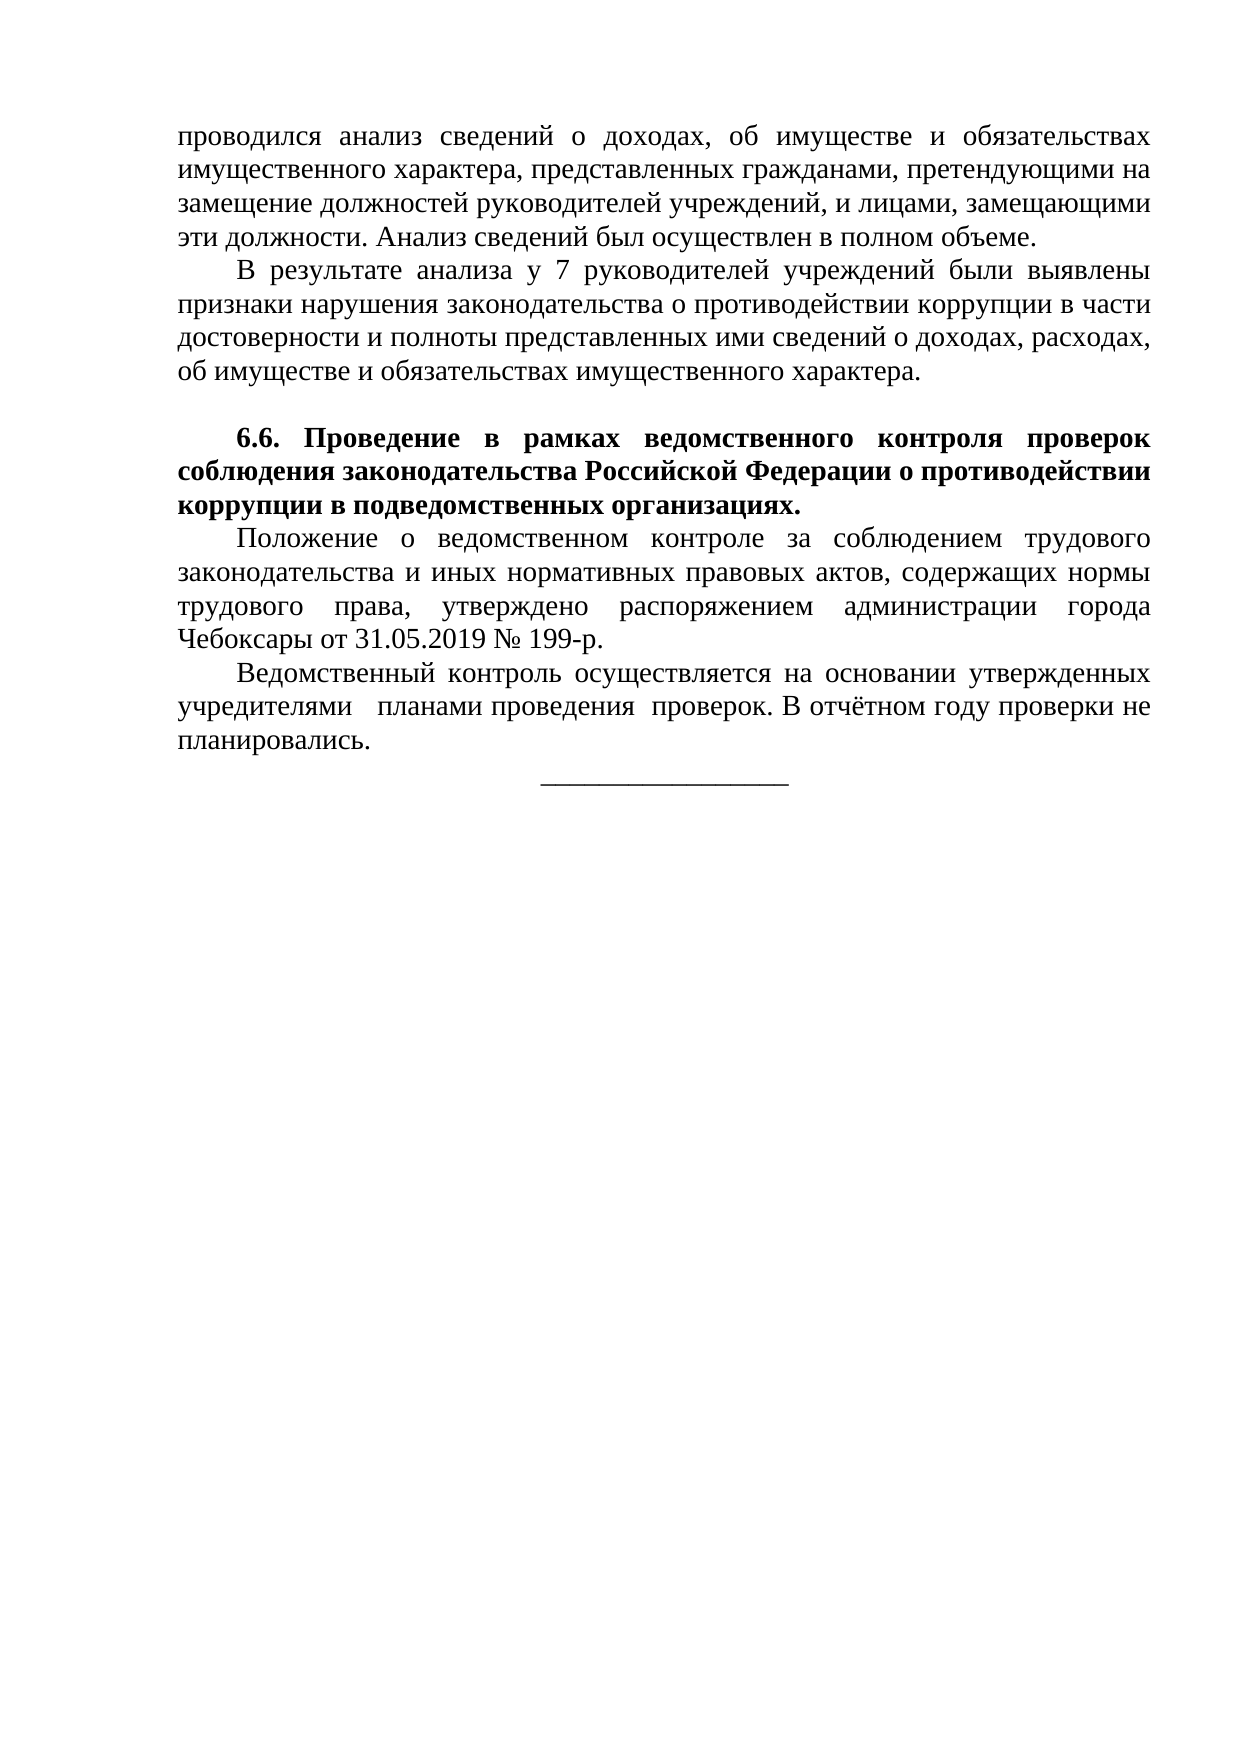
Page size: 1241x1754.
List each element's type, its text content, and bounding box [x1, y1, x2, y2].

text 6.6. Проведение в рамках ведомственного контроля проверок соблюдения законодательства Российской Федерации о противодействии коррупции в подведомственных организациях. [177, 420, 1152, 521]
text В результате анализа у 7 руководителей учреждений были выявлены признаки нарушения законодательства о противодействии коррупции в части достоверности и полноты представленных ими сведений о доходах, расходах, об имуществе и обязательствах имущественного характера. [177, 252, 1152, 386]
text Положение о ведомственном контроле за соблюдением трудового законодательства и иных нормативных правовых актов, содержащих нормы трудового права, утверждено распоряжением администрации города Чебоксары от 31.05.2019 № 199-р. [177, 521, 1152, 655]
text _________________ [177, 755, 1152, 789]
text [177, 118, 1152, 252]
text Ведомственный контроль осуществляется на основании утвержденных учредителями планами проведения проверок. В отчётном году проверки не планировались. [177, 655, 1152, 755]
